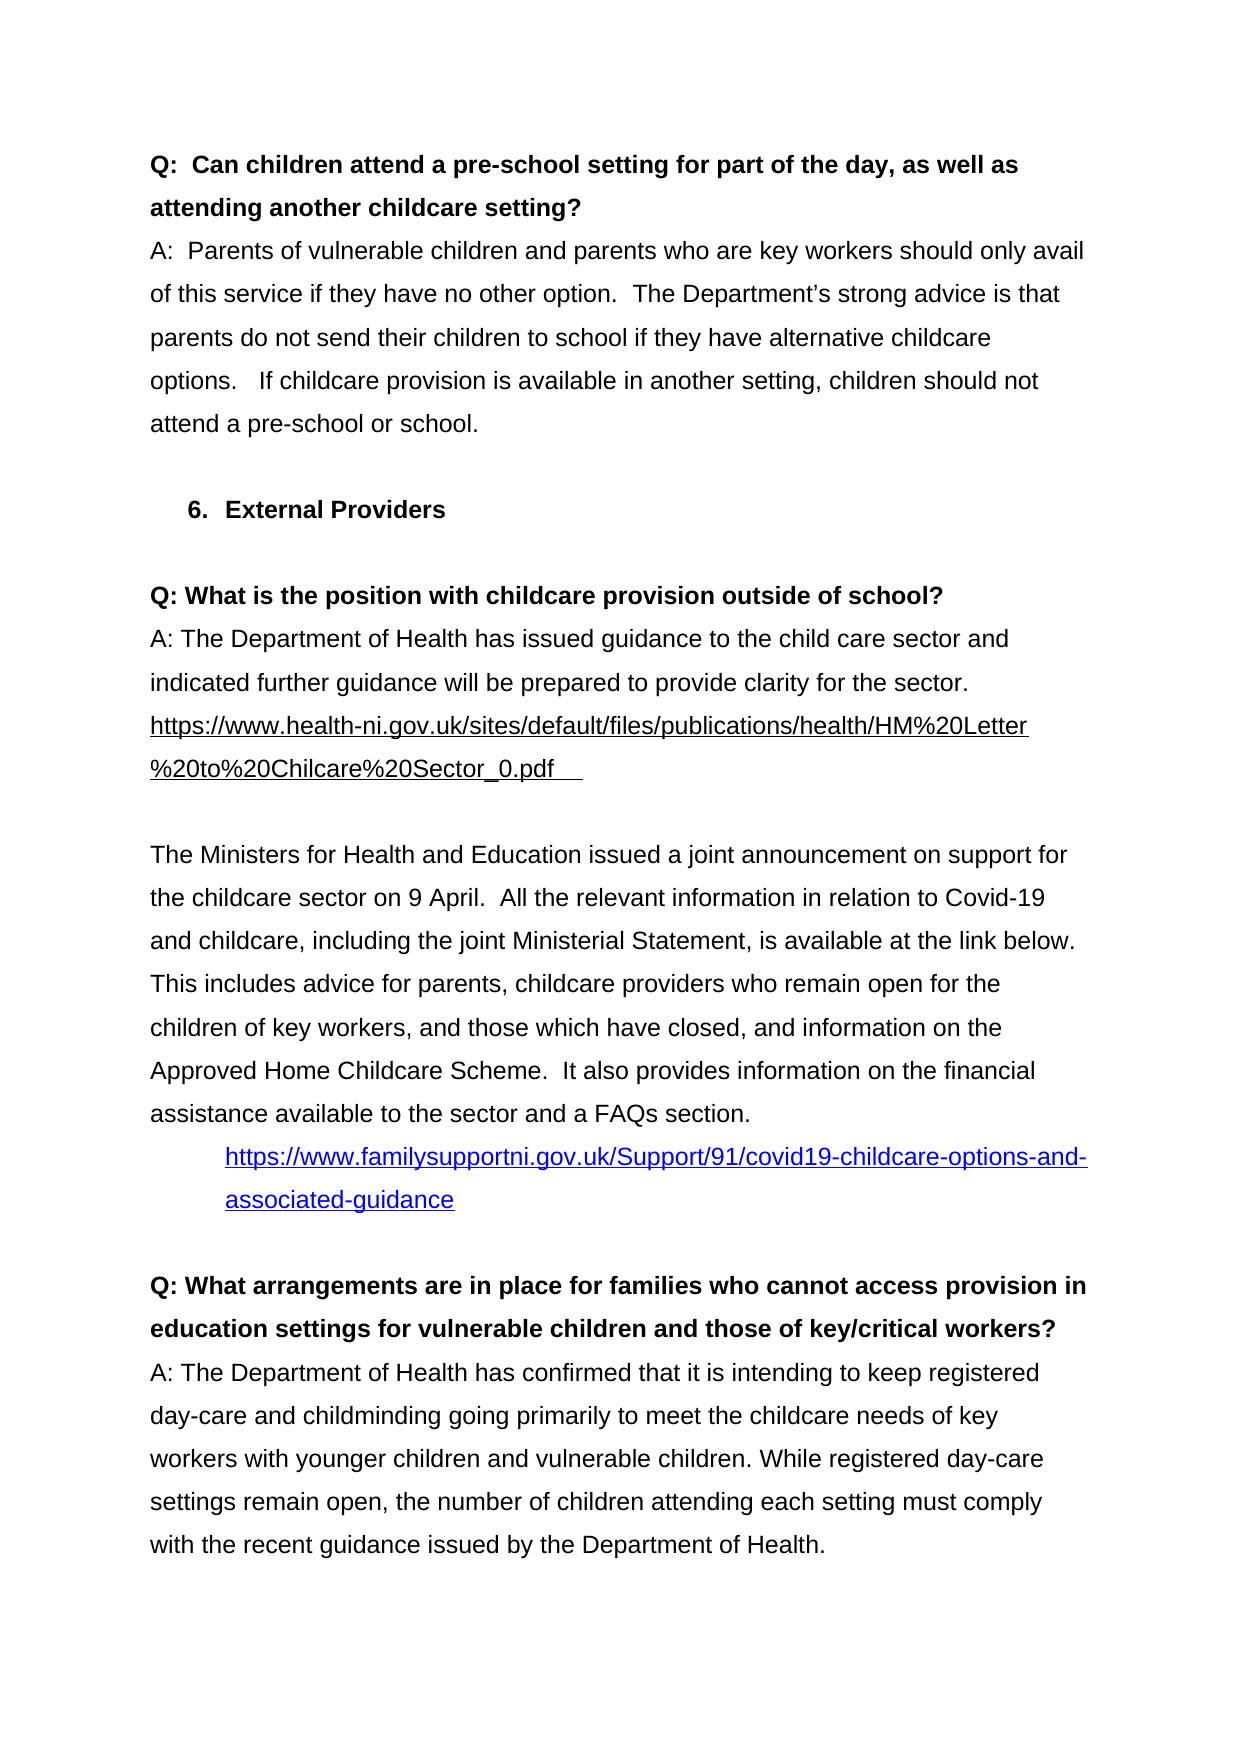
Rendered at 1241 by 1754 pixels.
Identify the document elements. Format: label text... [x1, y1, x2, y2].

text https://www.health-ni.gov.uk/sites/default/files/publications/health/HM%20Letter%20to%20Chilcare%20Sector_0.pdf [150, 711, 1090, 782]
list https://www.familysupportni.gov.uk/Support/91/covid19-childcare-options-and-associated-guidance [225, 1142, 1090, 1214]
text Q: Can children attend a pre-school setting for part of the day, as well as attending another childcare setting? [150, 150, 1090, 222]
text A: The Department of Health has confirmed that it is intending to keep registered day-care and childminding going primarily to meet the childcare needs of key workers with younger children and vulnerable children. While registered day-care settings remain open, the number of children attending each setting must comply with the recent guidance issued by the Department of Health. [150, 1357, 1090, 1559]
text The Ministers for Health and Education issued a joint announcement on support for the childcare sector on 9 April. All the relevant information in relation to Covid-19 and childcare, including the joint Ministerial Statement, is available at the link below. This includes advice for parents, childcare providers who remain open for the children of key workers, and those which have closed, and information on the Approved Home Childcare Scheme. It also provides information on the financial assistance available to the sector and a FAQs section. [150, 840, 1090, 1127]
text Q: What arrangements are in place for families who cannot access provision in education settings for vulnerable children and those of key/critical workers? [150, 1271, 1090, 1343]
text A: The Department of Health has issued guidance to the child care sector and indicated further guidance will be prepared to provide clarity for the sector. [150, 624, 1090, 696]
text Q: What is the position with childcare provision outside of school? [150, 581, 1090, 610]
list External Providers [187, 495, 1090, 524]
text A: Parents of vulnerable children and parents who are key workers should only avail of this service if they have no other option. The Department’s strong advice is that parents do not send their children to school if they have alternative childcare options. If childcare provision is available in another setting, children should not attend a pre-school or school. [150, 236, 1090, 437]
